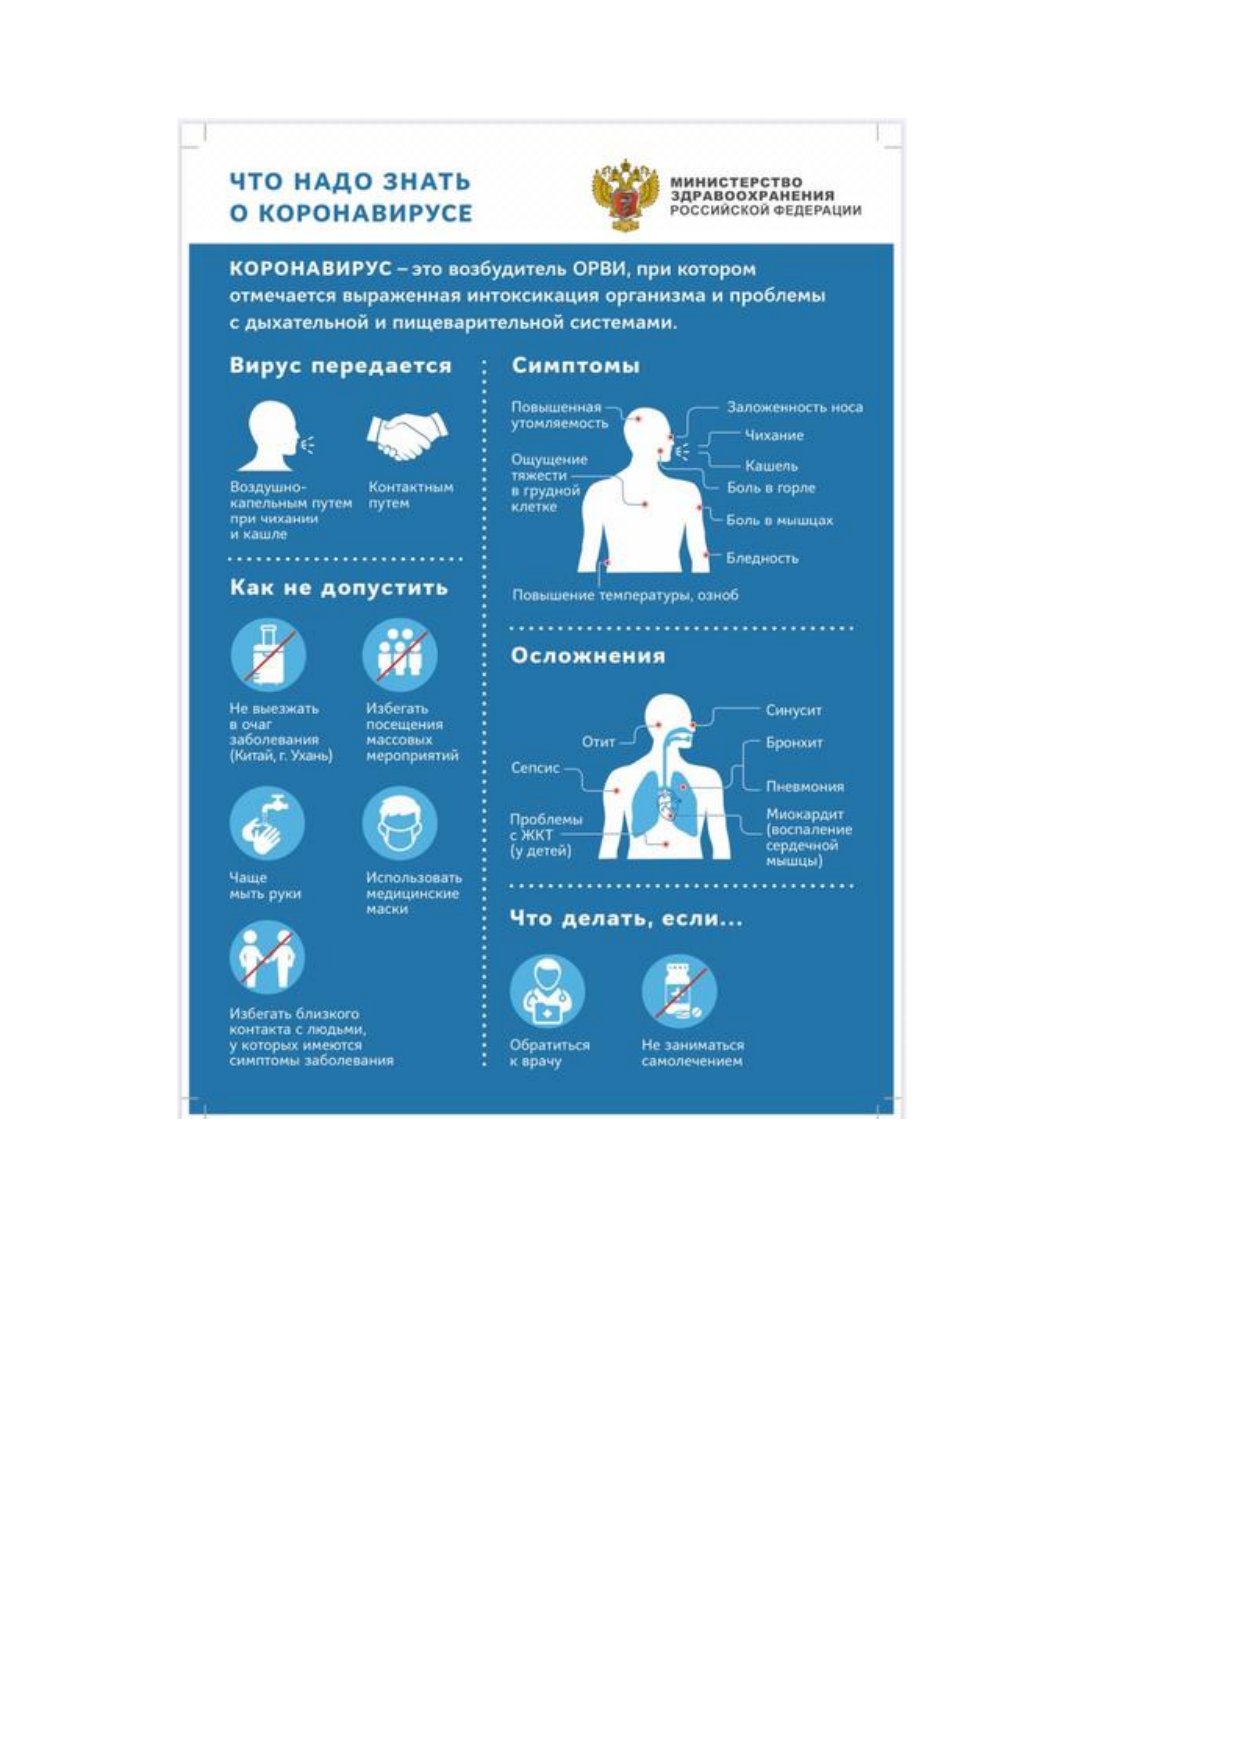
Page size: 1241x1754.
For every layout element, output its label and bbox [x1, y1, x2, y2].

picture [177, 118, 907, 1119]
